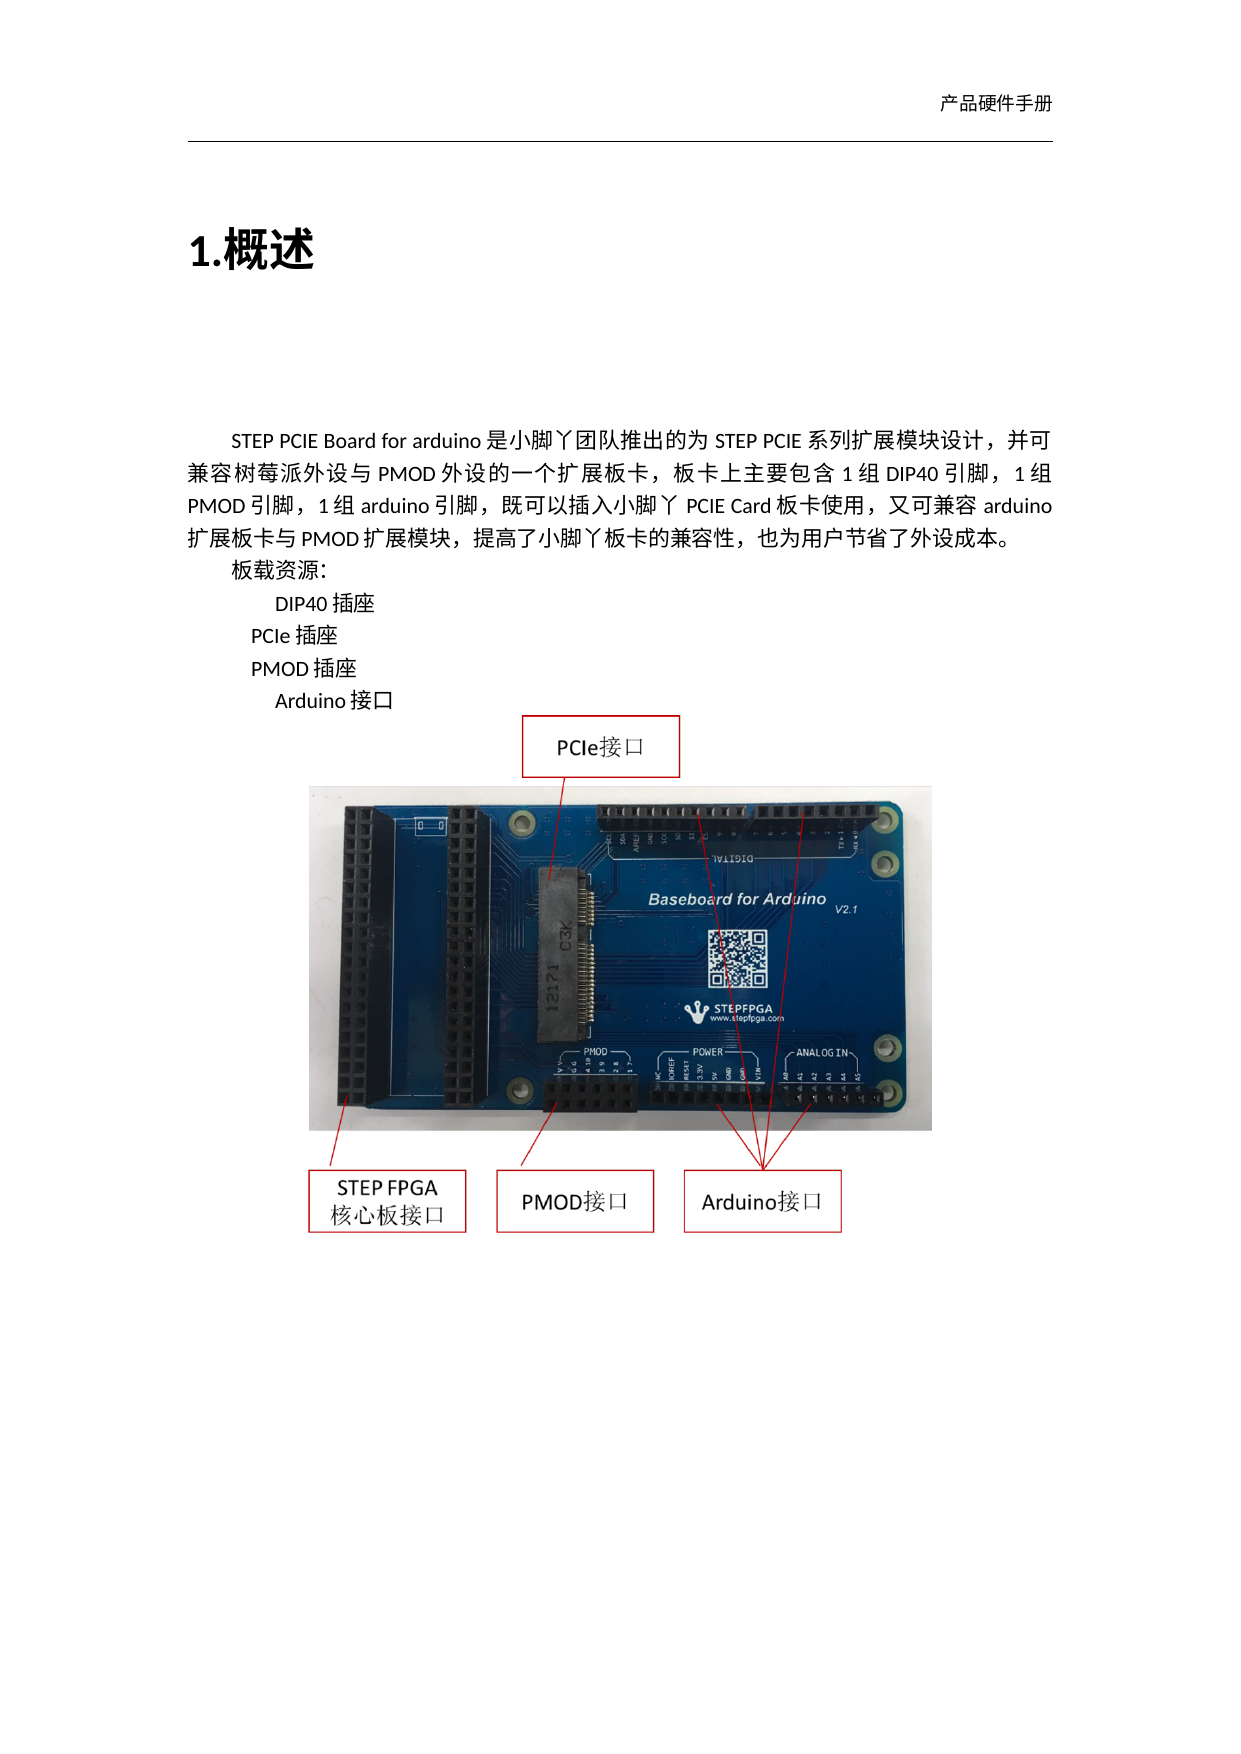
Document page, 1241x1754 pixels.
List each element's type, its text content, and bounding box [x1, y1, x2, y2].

text Arduino接口 [187, 683, 1053, 715]
subtitle 1.概述 [187, 197, 1053, 295]
text 板载资源： [187, 553, 1053, 585]
text PMOD插座 [187, 650, 1053, 683]
picture [308, 715, 932, 1241]
text PCIe插座 [187, 618, 1053, 650]
text DIP40插座 [187, 585, 1053, 618]
text STEP PCIE Board for arduino是小脚丫团队推出的为STEP PCIE系列扩展模块设计，并可兼容树莓派外设与PMOD外设的一个扩展板卡，板卡上主要包含1组DIP40引脚，1组PMOD引脚，1组arduino引脚，既可以插入小脚丫PCIE Card板卡使用，又可兼容arduino扩展板卡与PMOD扩展模块，提高了小脚丫板卡的兼容性，也为用户节省了外设成本。 [187, 423, 1053, 553]
